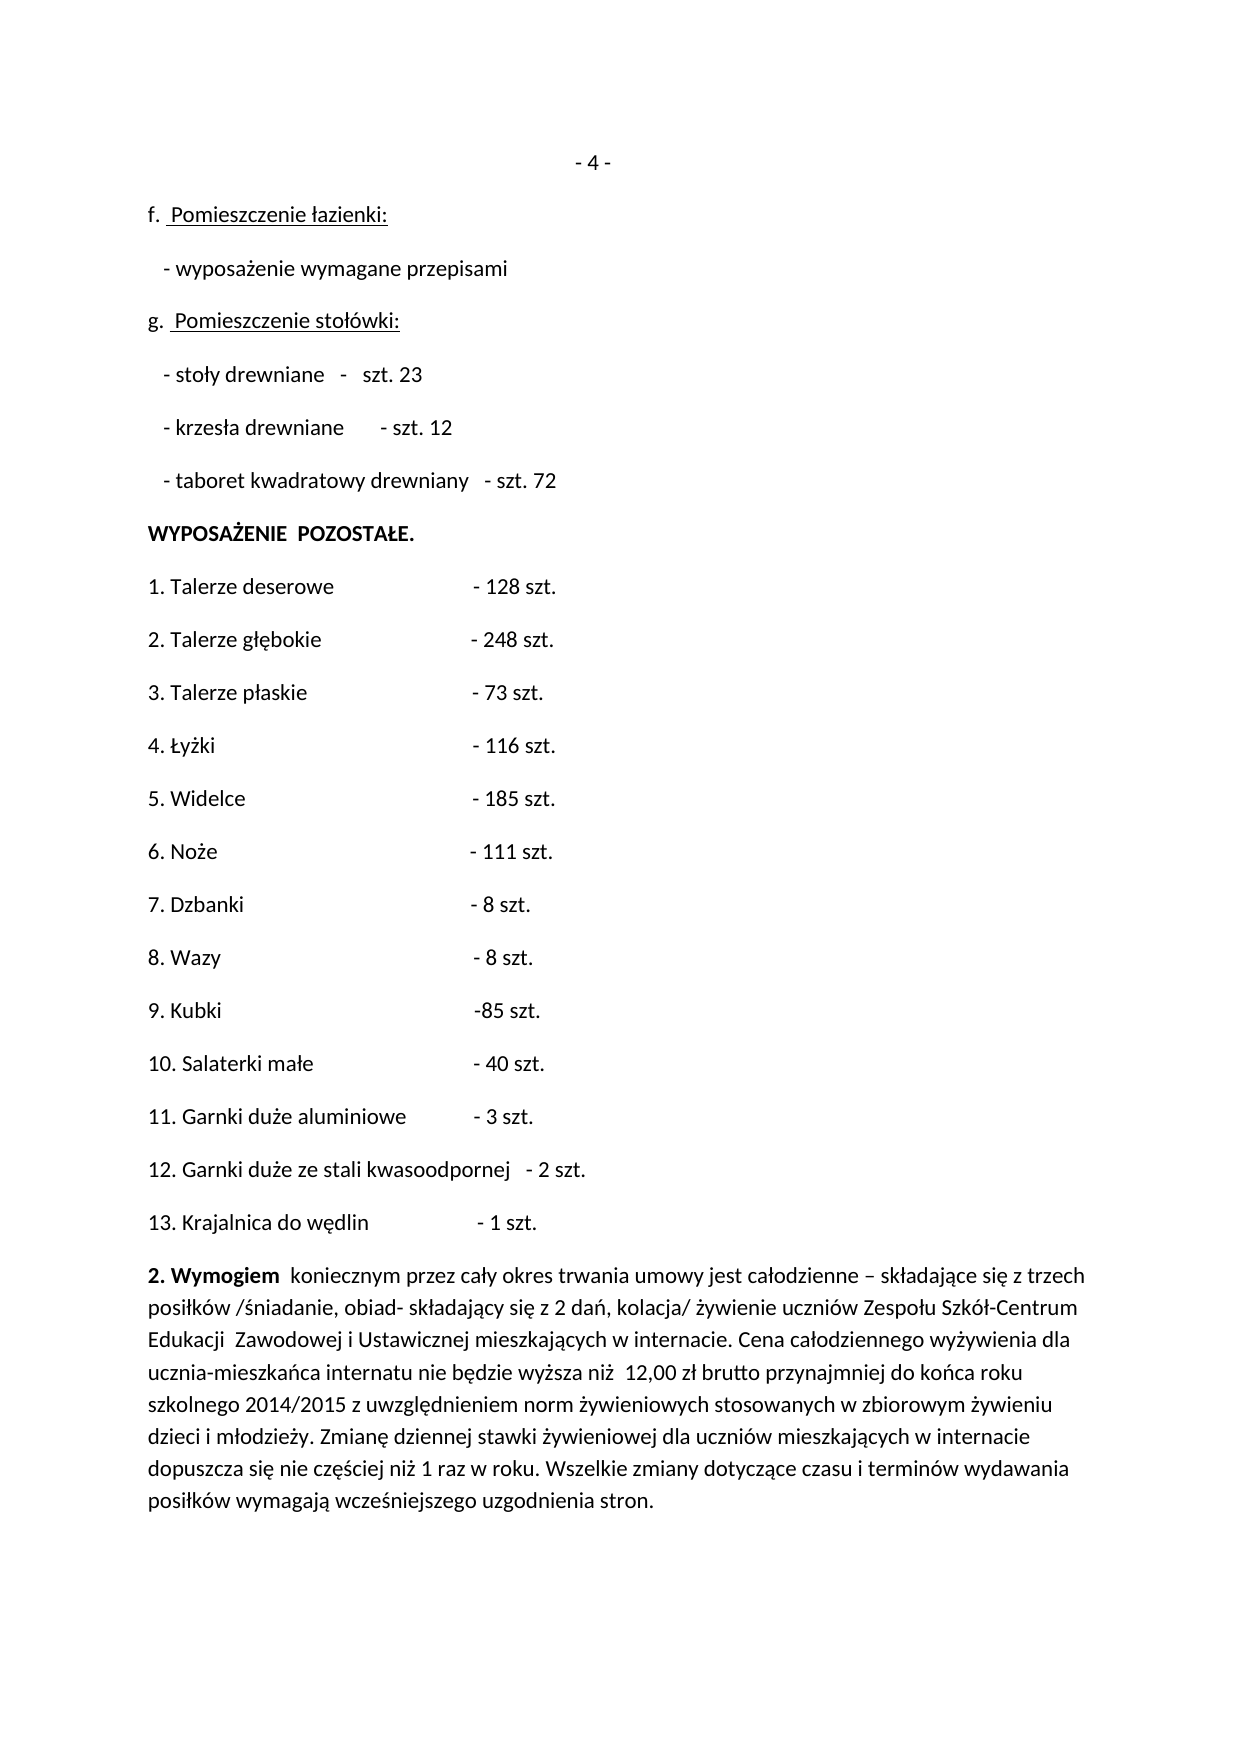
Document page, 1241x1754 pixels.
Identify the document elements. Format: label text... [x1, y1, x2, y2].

text f. Pomieszczenie łazienki: [148, 201, 1093, 229]
text 8. Wazy - 8 szt. [148, 943, 1093, 971]
text 3. Talerze płaskie - 73 szt. [148, 678, 1093, 706]
text 4. Łyżki - 116 szt. [148, 731, 1093, 759]
text 5. Widelce - 185 szt. [148, 784, 1093, 812]
text 10. Salaterki małe - 40 szt. [148, 1049, 1093, 1077]
text 9. Kubki -85 szt. [148, 996, 1093, 1024]
text 2. Talerze głębokie - 248 szt. [148, 625, 1093, 653]
text WYPOSAŻENIE POZOSTAŁE. [148, 519, 1093, 547]
text - krzesła drewniane - szt. 12 [148, 413, 1093, 441]
text - 4 - [148, 148, 1093, 176]
text 1. Talerze deserowe - 128 szt. [148, 572, 1093, 600]
text 7. Dzbanki - 8 szt. [148, 890, 1093, 918]
text 6. Noże - 111 szt. [148, 837, 1093, 865]
text 2. Wymogiem koniecznym przez cały okres trwania umowy jest całodzienne – składające się z trzech posiłków /śniadanie, obiad- składający się z 2 dań, kolacja/ żywienie uczniów Zespołu Szkół-Centrum Edukacji Zawodowej i Ustawicznej mieszkających w internacie. Cena całodziennego wyżywienia dla ucznia-mieszkańca internatu nie będzie wyższa niż 12,00 zł brutto przynajmniej do końca roku szkolnego 2014/2015 z uwzględnieniem norm żywieniowych stosowanych w zbiorowym żywieniu dzieci i młodzieży. Zmianę dziennej stawki żywieniowej dla uczniów mieszkających w internacie dopuszcza się nie częściej niż 1 raz w roku. Wszelkie zmiany dotyczące czasu i terminów wydawania posiłków wymagają wcześniejszego uzgodnienia stron. [148, 1261, 1093, 1514]
text 11. Garnki duże aluminiowe - 3 szt. [148, 1102, 1093, 1130]
text - taboret kwadratowy drewniany - szt. 72 [148, 466, 1093, 494]
text 12. Garnki duże ze stali kwasoodpornej - 2 szt. [148, 1155, 1093, 1183]
text 13. Krajalnica do wędlin - 1 szt. [148, 1208, 1093, 1236]
text - wyposażenie wymagane przepisami [148, 254, 1093, 282]
text - stoły drewniane - szt. 23 [148, 360, 1093, 388]
text g. Pomieszczenie stołówki: [148, 307, 1093, 335]
